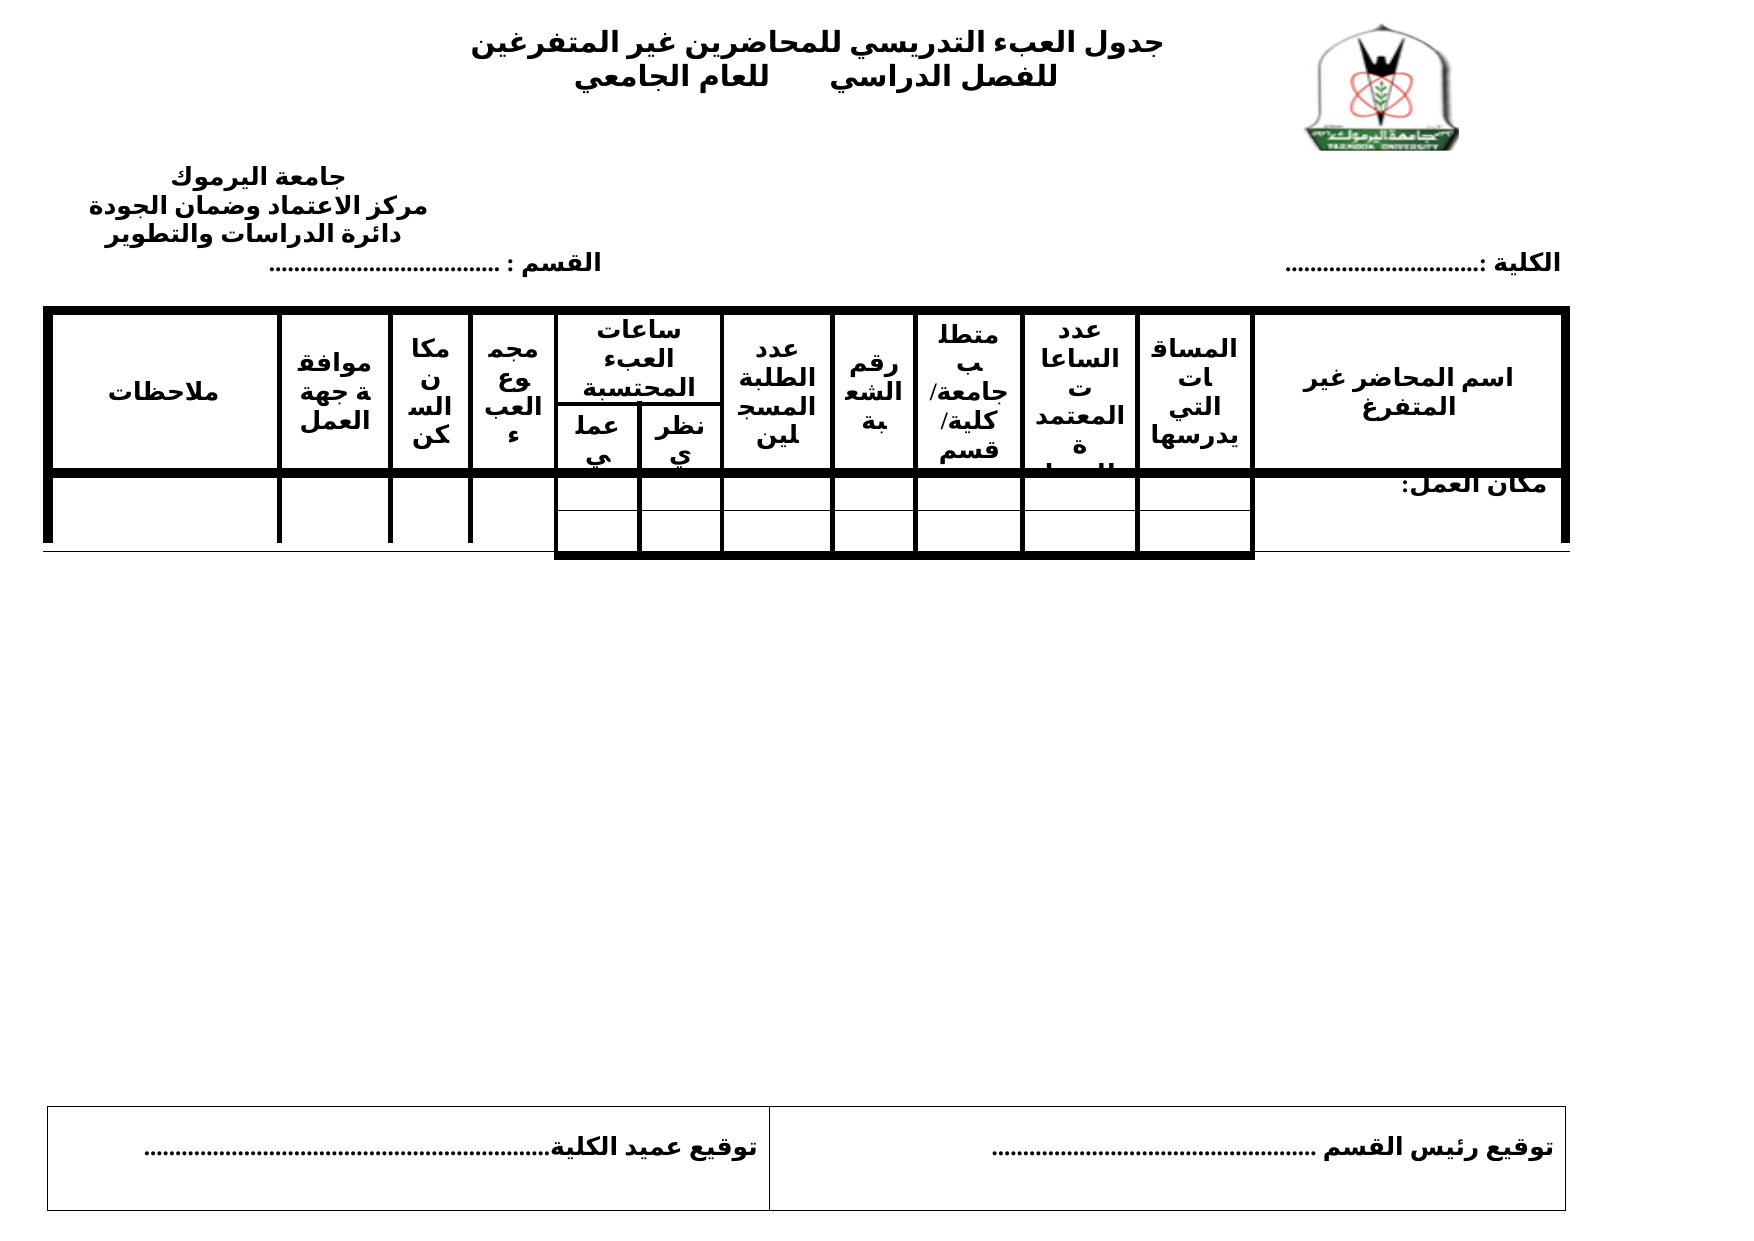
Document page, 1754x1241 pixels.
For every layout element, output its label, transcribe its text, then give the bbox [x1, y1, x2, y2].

table_cell [724, 478, 830, 509]
table_cell نظري [642, 406, 720, 468]
table_cell [558, 478, 637, 509]
table_header عدد الطلبة المسجلين [724, 315, 830, 468]
table_cell عملي [558, 406, 637, 468]
table_cell [1025, 511, 1135, 551]
table_header ملاحظات [53, 315, 277, 468]
table_cell [835, 511, 913, 551]
table_cell [918, 511, 1020, 551]
table_cell [918, 478, 1020, 509]
table_cell [1025, 478, 1135, 509]
table_cell [1140, 478, 1250, 509]
table_cell [724, 511, 830, 551]
table_header موافقة جهة العمل [282, 315, 388, 468]
table_cell [1140, 511, 1250, 551]
table_header مجموع العبء [473, 315, 554, 468]
table_header رقم الشعبة [835, 315, 913, 468]
table_header ساعات العبء المحتسبة [558, 315, 720, 401]
table_cell [835, 478, 913, 509]
table_cell [642, 478, 720, 509]
picture [1295, 23, 1459, 151]
table_cell [558, 511, 637, 551]
table_header عدد الساعات المعتمدة للمساق [1025, 315, 1135, 468]
table_header المساقات التي يدرسها [1140, 315, 1250, 468]
table_cell [642, 511, 720, 551]
table_header اسم المحاضر غير المتفرغ [1255, 315, 1561, 468]
table_header مكان السكن [393, 315, 468, 468]
table_header متطلب جامعة/ كلية/ قسم [918, 315, 1020, 468]
